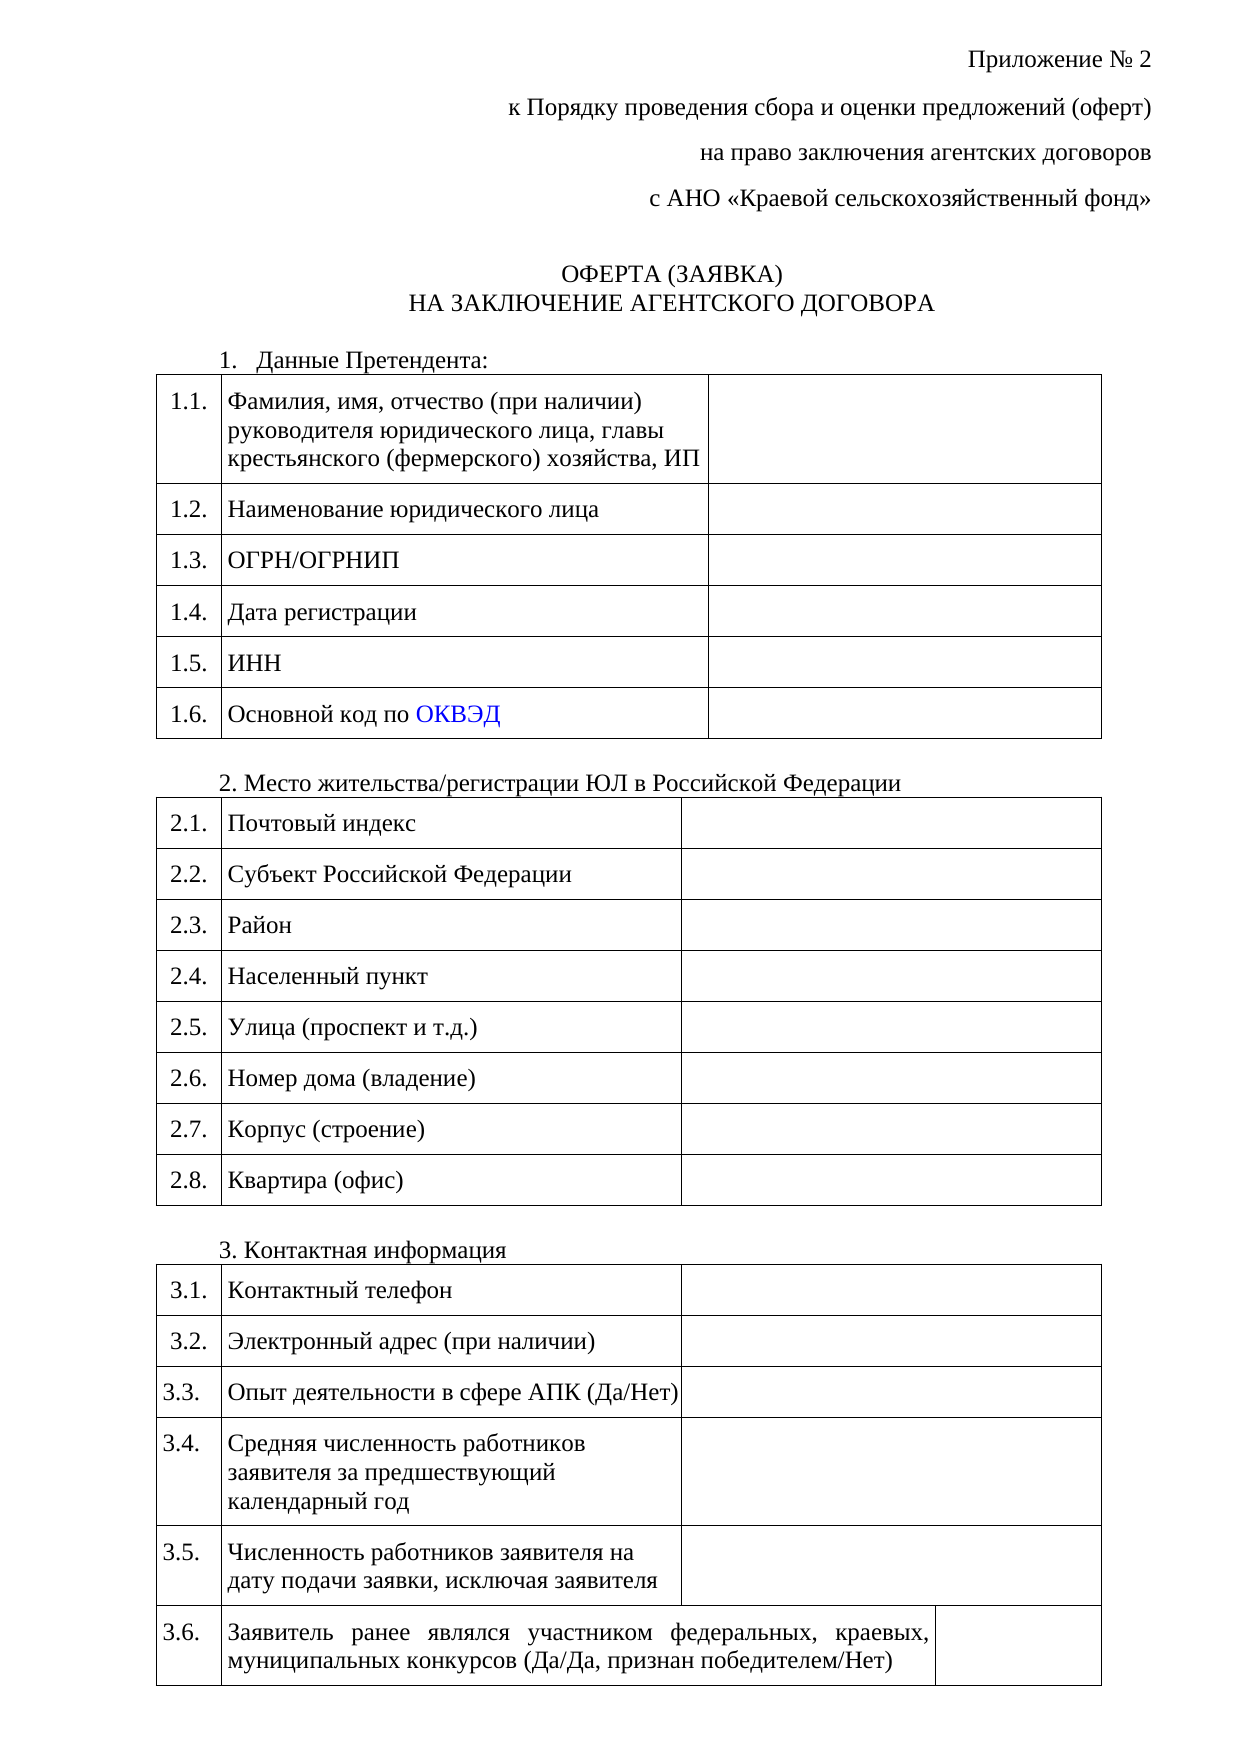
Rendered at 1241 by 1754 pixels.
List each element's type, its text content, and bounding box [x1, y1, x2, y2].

text к Порядку проведения сбора и оценки предложений (оферт) [162, 92, 1152, 121]
table_cell [682, 900, 1101, 950]
table_cell Основной код по ОКВЭД [222, 688, 708, 738]
table_cell [709, 535, 1101, 585]
table_cell 3.6. [157, 1606, 221, 1685]
table_header 2.1. [157, 798, 221, 848]
table_cell [682, 1155, 1101, 1205]
table_cell 2.3. [157, 900, 221, 950]
text 3. Контактная информация [162, 1235, 1181, 1263]
table_cell 2.6. [157, 1053, 221, 1103]
table_cell [709, 637, 1101, 687]
text НА ЗАКЛЮЧЕНИЕ АГЕНТСКОГО ДОГОВОРА [162, 288, 1181, 317]
table_cell Квартира (офис) [222, 1155, 681, 1205]
text ОФЕРТА (ЗАЯВКА) [162, 259, 1181, 288]
table_cell 1.5. [157, 637, 221, 687]
table_cell 3.2. [157, 1316, 221, 1366]
table_cell [682, 1418, 1101, 1525]
table_cell 1.3. [157, 535, 221, 585]
table_cell [682, 1104, 1101, 1154]
table_cell [682, 1316, 1101, 1366]
text на право заключения агентских договоров [162, 137, 1152, 166]
table_cell Субъект Российской Федерации [222, 849, 681, 899]
table_cell ОГРН/ОГРНИП [222, 535, 708, 585]
table_cell [682, 1367, 1101, 1417]
table_cell Дата регистрации [222, 586, 708, 636]
table_cell ИНН [222, 637, 708, 687]
table_cell 2.4. [157, 951, 221, 1001]
table_cell 1.6. [157, 688, 221, 738]
table_cell 2.8. [157, 1155, 221, 1205]
table_cell 3.5. [157, 1526, 221, 1605]
table_cell [936, 1606, 1101, 1685]
table_header [682, 1265, 1101, 1314]
text с АНО «Краевой сельскохозяйственный фонд» [162, 183, 1152, 212]
table_cell [682, 1002, 1101, 1052]
table_cell [682, 1053, 1101, 1103]
table_cell Опыт деятельности в сфере АПК (Да/Нет) [222, 1367, 681, 1417]
table_cell Заявитель ранее являлся участником федеральных, краевых, муниципальных конкурсов (Да/Да, признан победителем/Нет) [222, 1606, 935, 1685]
table_cell 3.3. [157, 1367, 221, 1417]
table_cell 3.4. [157, 1418, 221, 1525]
text 2. Место жительства/регистрации ЮЛ в Российской Федерации [162, 768, 1181, 797]
table_cell Улица (проспект и т.д.) [222, 1002, 681, 1052]
table_cell [709, 688, 1101, 738]
table_cell 2.7. [157, 1104, 221, 1154]
table_header Почтовый индекс [222, 798, 681, 848]
table_cell Населенный пункт [222, 951, 681, 1001]
table_cell Район [222, 900, 681, 950]
table_header Контактный телефон [222, 1265, 681, 1314]
table_header 1.1. [157, 375, 221, 483]
table_cell 1.4. [157, 586, 221, 636]
table_cell Электронный адрес (при наличии) [222, 1316, 681, 1366]
table_header 3.1. [157, 1265, 221, 1314]
table_cell Наименование юридического лица [222, 484, 708, 534]
table_cell [709, 586, 1101, 636]
text Приложение № 2 [162, 44, 1152, 73]
table_cell Численность работников заявителя на дату подачи заявки, исключая заявителя [222, 1526, 681, 1605]
table_cell 2.2. [157, 849, 221, 899]
table_cell 2.5. [157, 1002, 221, 1052]
list Данные Претендента: [219, 346, 1181, 374]
table_cell [709, 484, 1101, 534]
table_cell Средняя численность работников заявителя за предшествующий календарный год [222, 1418, 681, 1525]
table_cell 1.2. [157, 484, 221, 534]
table_header [709, 375, 1101, 483]
table_cell [682, 849, 1101, 899]
table_cell Номер дома (владение) [222, 1053, 681, 1103]
table_cell [682, 1526, 1101, 1605]
table_header [682, 798, 1101, 848]
table_header Фамилия, имя, отчество (при наличии) руководителя юридического лица, главы крестьянского (фермерского) хозяйства, ИП [222, 375, 708, 483]
table_cell Корпус (строение) [222, 1104, 681, 1154]
table_cell [682, 951, 1101, 1001]
